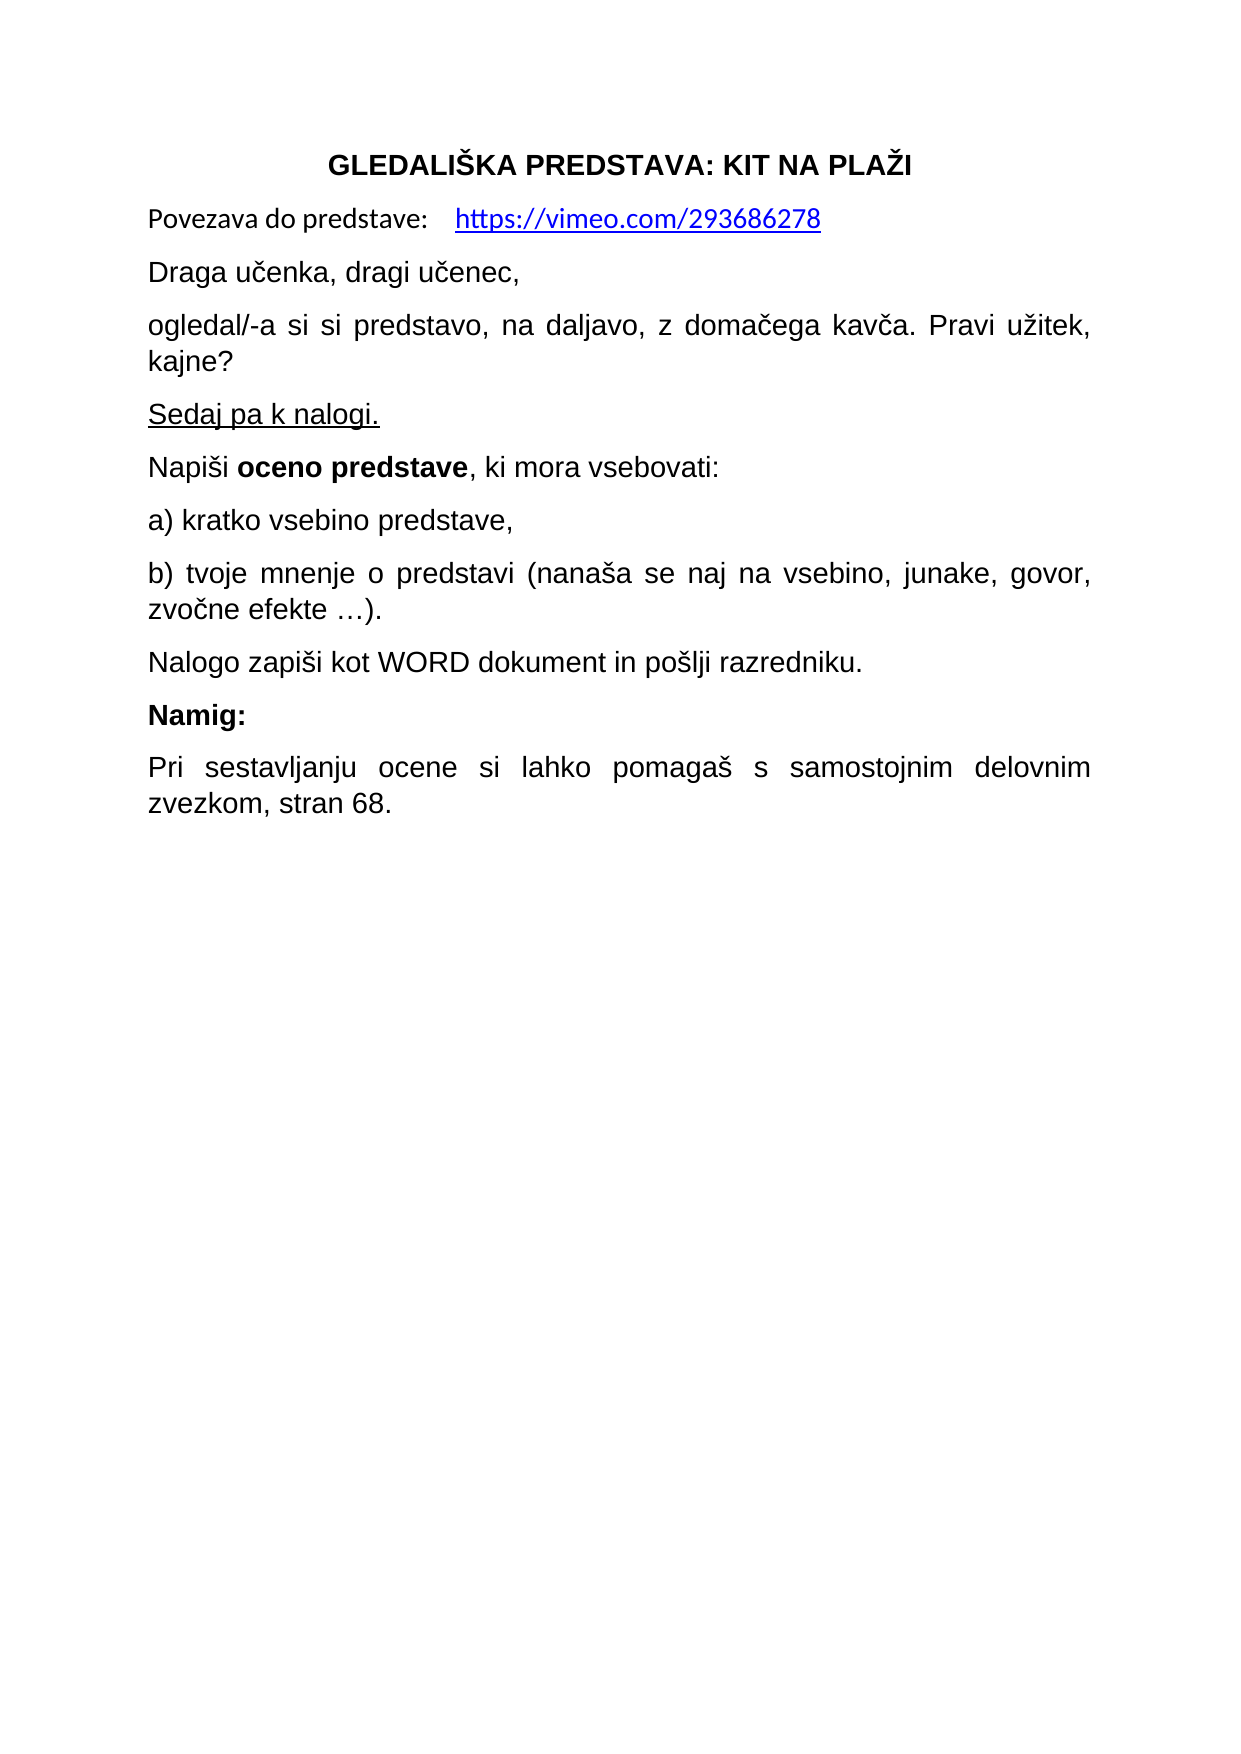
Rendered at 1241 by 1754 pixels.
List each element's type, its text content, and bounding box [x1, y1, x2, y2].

text ogledal/-a si si predstavo, na daljavo, z domačega kavča. Pravi užitek, kajne? [148, 308, 1093, 378]
text Nalogo zapiši kot WORD dokument in pošlji razredniku. [148, 645, 1093, 678]
text Napiši oceno predstave, ki mora vsebovati: [148, 450, 1093, 484]
text Sedaj pa k nalogi. [148, 397, 1093, 431]
text Draga učenka, dragi učenec, [148, 256, 1093, 289]
text b) tvoje mnenje o predstavi (nanaša se naj na vsebino, junake, govor, zvočne efekte …). [148, 556, 1093, 625]
text a) kratko vsebino predstave, [148, 503, 1093, 536]
text Pri sestavljanju ocene si lahko pomagaš s samostojnim delovnim zvezkom, stran 68. [148, 750, 1093, 820]
text GLEDALIŠKA PREDSTAVA: KIT NA PLAŽI [148, 148, 1093, 181]
text Povezava do predstave: https://vimeo.com/293686278 [148, 200, 1093, 236]
text Namig: [148, 697, 1093, 731]
